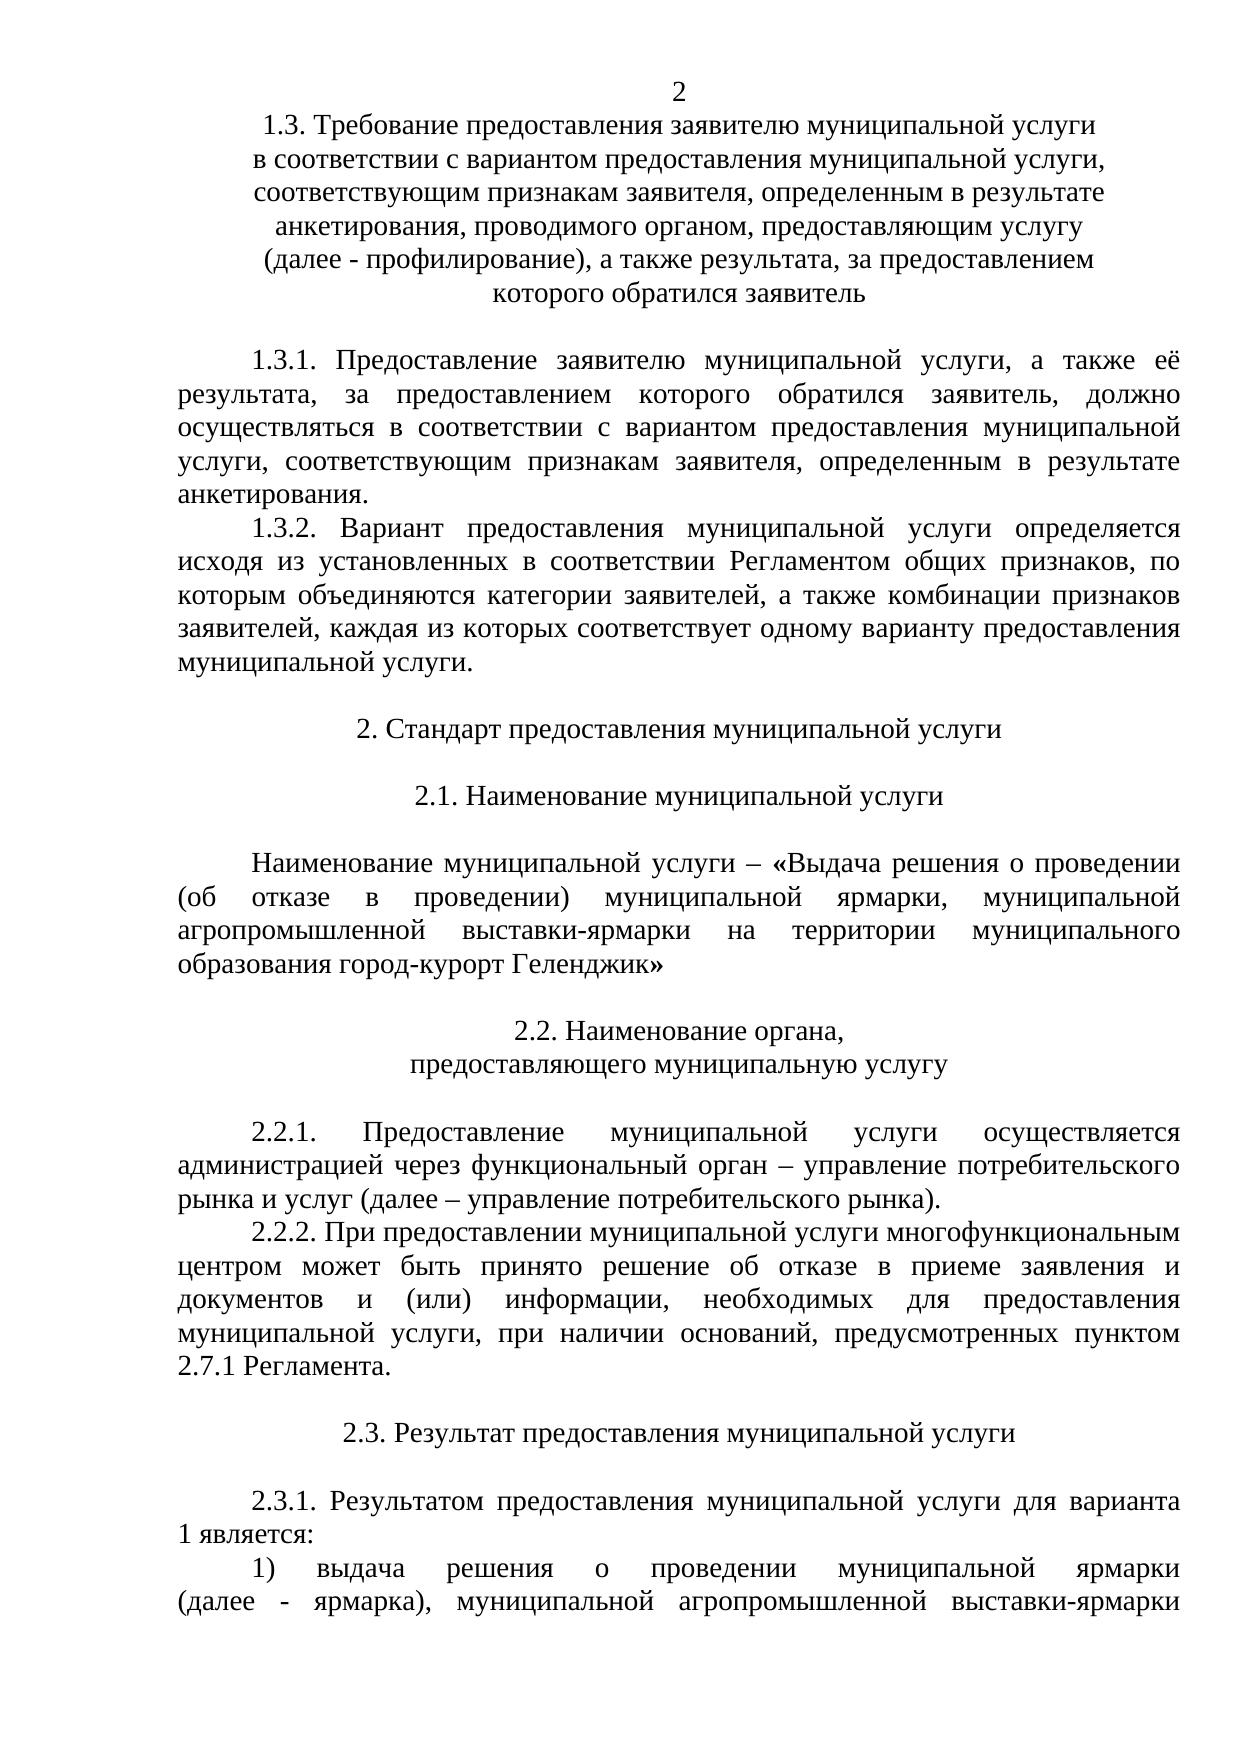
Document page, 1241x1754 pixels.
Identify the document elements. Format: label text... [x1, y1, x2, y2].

text 1.3.2. Вариант предоставления муниципальной услуги определяется исходя из установленных в соответствии Регламентом общих признаков, по которым объединяются категории заявителей, а также комбинации признаков заявителей, каждая из которых соответствует одному варианту предоставления муниципальной услуги. [177, 510, 1181, 678]
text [177, 1550, 1181, 1617]
text 1.3. Требование предоставления заявителю муниципальной услуги [177, 107, 1181, 141]
text 1.3.1. Предоставление заявителю муниципальной услуги, а также её результата, за предоставлением которого обратился заявитель, должно осуществляться в соответствии с вариантом предоставления муниципальной услуги, соответствующим признакам заявителя, определенным в результате анкетирования. [177, 342, 1181, 510]
text Наименование муниципальной услуги – «Выдача решения о проведении (об отказе в проведении) муниципальной ярмарки, муниципальной агропромышленной выставки-ярмарки на территории муниципального образования город-курорт Геленджик» [177, 845, 1181, 979]
text (далее - профилирование), а также результата, за предоставлением [177, 242, 1181, 275]
text 2.2.1. Предоставление муниципальной услуги осуществляется администрацией через функциональный орган – управление потребительского рынка и услуг (далее – управление потребительского рынка). [177, 1114, 1181, 1214]
text которого обратился заявитель [177, 275, 1181, 309]
text 2.2.2. При предоставлении муниципальной услуги многофункциональным центром может быть принято решение об отказе в приеме заявления и документов и (или) информации, необходимых для предоставления муниципальной услуги, при наличии оснований, предусмотренных пунктом 2.7.1 Регламента. [177, 1214, 1181, 1382]
text 2.3. Результат предоставления муниципальной услуги [177, 1416, 1181, 1449]
text 2.1. Наименование муниципальной услуги [177, 778, 1181, 812]
text предоставляющего муниципальную услугу [177, 1047, 1181, 1080]
text в соответствии с вариантом предоставления муниципальной услуги, соответствующим признакам заявителя, определенным в результате анкетирования, проводимого органом, предоставляющим услугу [177, 141, 1181, 242]
text 2.2. Наименование органа, [177, 1013, 1181, 1047]
text 2. Стандарт предоставления муниципальной услуги [177, 711, 1181, 745]
text 2.3.1. Результатом предоставления муниципальной услуги для варианта 1 является: [177, 1483, 1181, 1550]
